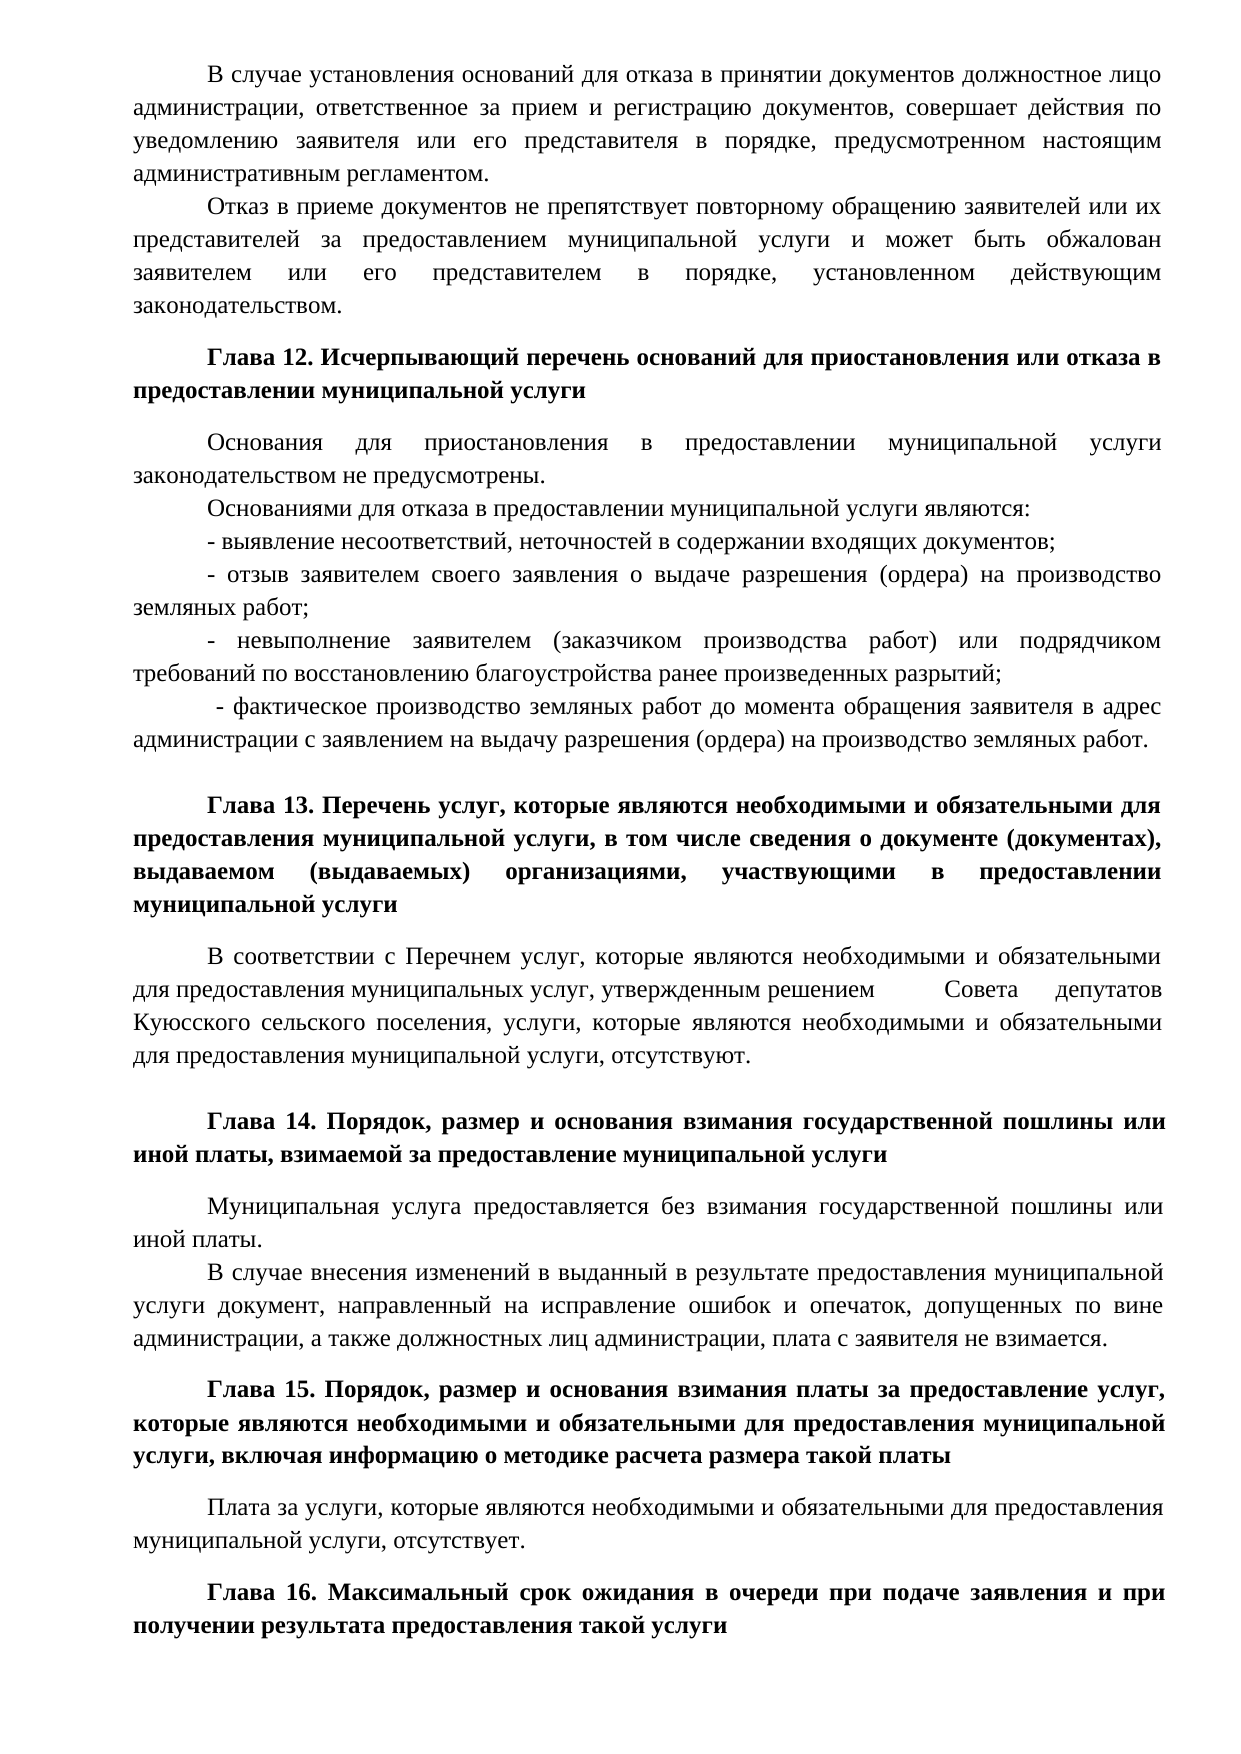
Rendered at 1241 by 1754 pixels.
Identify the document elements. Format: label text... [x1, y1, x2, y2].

text Основания для приостановления в предоставлении муниципальной услуги законодательством не предусмотрены. [133, 427, 1162, 488]
text Муниципальная услуга предоставляется без взимания государственной пошлины или иной платы. [133, 1191, 1164, 1252]
text Глава 13. Перечень услуг, которые являются необходимыми и обязательными для предоставления муниципальной услуги, в том числе сведения о документе (документах), выдаваемом (выдаваемых) организациями, участвующими в предоставлении муниципальной услуги [133, 790, 1162, 918]
text Плата за услуги, которые являются необходимыми и обязательными для предоставления муниципальной услуги, отсутствует. [133, 1492, 1164, 1554]
text Основаниями для отказа в предоставлении муниципальной услуги являются: [133, 493, 1162, 522]
text В соответствии с Перечнем услуг, которые являются необходимыми и обязательными для предоставления муниципальных услуг, утвержденным решением Совета депутатов Куюсского сельского поселения, услуги, которые являются необходимыми и обязательными для предоставления муниципальной услуги, отсутствуют. [133, 941, 1162, 1069]
text Отказ в приеме документов не препятствует повторному обращению заявителей или их представителей за предоставлением муниципальной услуги и может быть обжалован заявителем или его представителем в порядке, установленном действующим законодательством. [133, 191, 1162, 319]
text Глава 15. Порядок, размер и основания взимания платы за предоставление услуг, которые являются необходимыми и обязательными для предоставления муниципальной услуги, включая информацию о методике расчета размера такой платы [133, 1374, 1167, 1469]
text - невыполнение заявителем (заказчиком производства работ) или подрядчиком требований по восстановлению благоустройства ранее произведенных разрытий; [133, 625, 1162, 687]
text В случае установления оснований для отказа в принятии документов должностное лицо администрации, ответственное за прием и регистрацию документов, совершает действия по уведомлению заявителя или его представителя в порядке, предусмотренном настоящим административным регламентом. [133, 59, 1162, 187]
text Глава 16. Максимальный срок ожидания в очереди при подаче заявления и при получении результата предоставления такой услуги [133, 1577, 1167, 1638]
text Глава 14. Порядок, размер и основания взимания государственной пошлины или иной платы, взимаемой за предоставление муниципальной услуги [133, 1106, 1167, 1168]
text - фактическое производство земляных работ до момента обращения заявителя в адрес администрации с заявлением на выдачу разрешения (ордера) на производство земляных работ. [133, 691, 1162, 753]
text - выявление несоответствий, неточностей в содержании входящих документов; [133, 526, 1162, 554]
text - отзыв заявителем своего заявления о выдаче разрешения (ордера) на производство земляных работ; [133, 559, 1162, 621]
text В случае внесения изменений в выданный в результате предоставления муниципальной услуги документ, направленный на исправление ошибок и опечаток, допущенных по вине администрации, а также должностных лиц администрации, плата с заявителя не взимается. [133, 1257, 1164, 1352]
text Глава 12. Исчерпывающий перечень оснований для приостановления или отказа в предоставлении муниципальной услуги [133, 342, 1162, 404]
